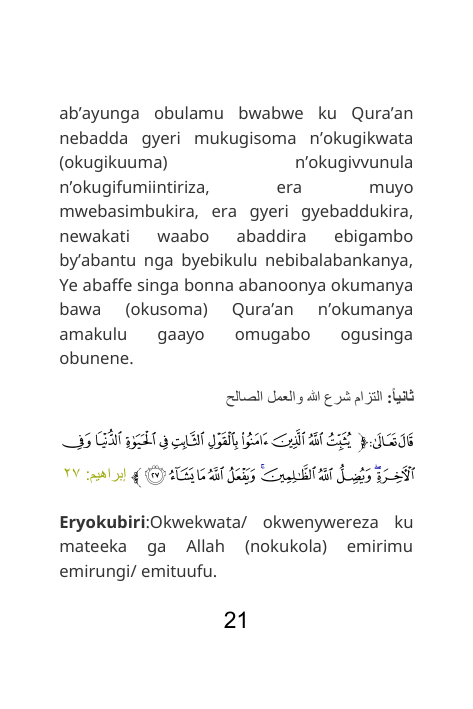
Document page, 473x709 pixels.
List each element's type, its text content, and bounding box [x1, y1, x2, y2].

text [59, 102, 413, 369]
text ثانياً: التزام شرع الله والعمل الصالح [59, 388, 413, 407]
text ﭧ ﭨ ﭽ ﭭ ﭮ ﭯ ﭰ ﭱ ﭲ ﭳ ﭴ ﭵ ﭶ ﭷﭸ ﭹ ﭺ ﭻﭼ ﭽ ﭾ ﭿ ﮀ ﮁ ﭼ إبراهيم: ٢٧ [59, 425, 413, 491]
text Eryokubiri:Okwekwata/ okwenywereza ku mateeka ga Allah (nokukola) emirimu emirungi/ emituufu. [59, 511, 413, 582]
